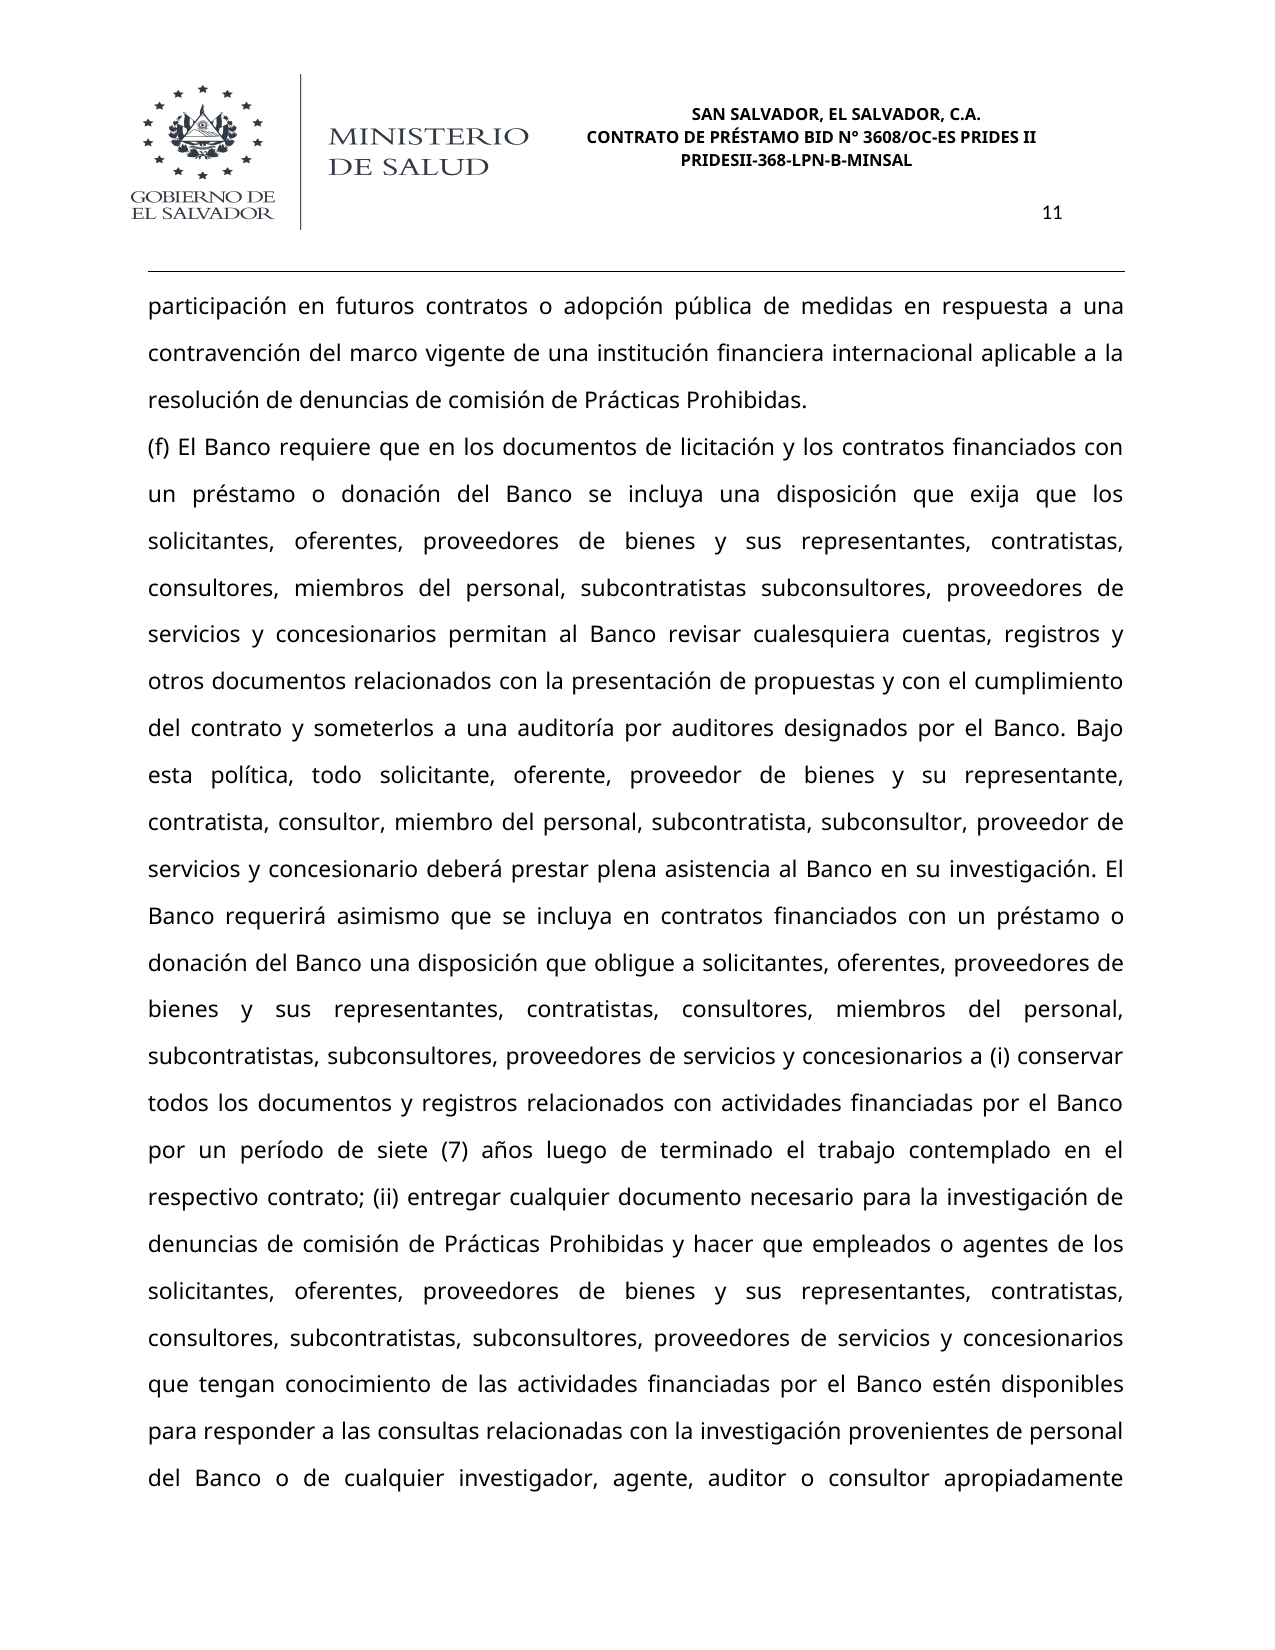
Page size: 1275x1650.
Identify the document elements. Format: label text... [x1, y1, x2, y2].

picture [131, 74, 530, 230]
